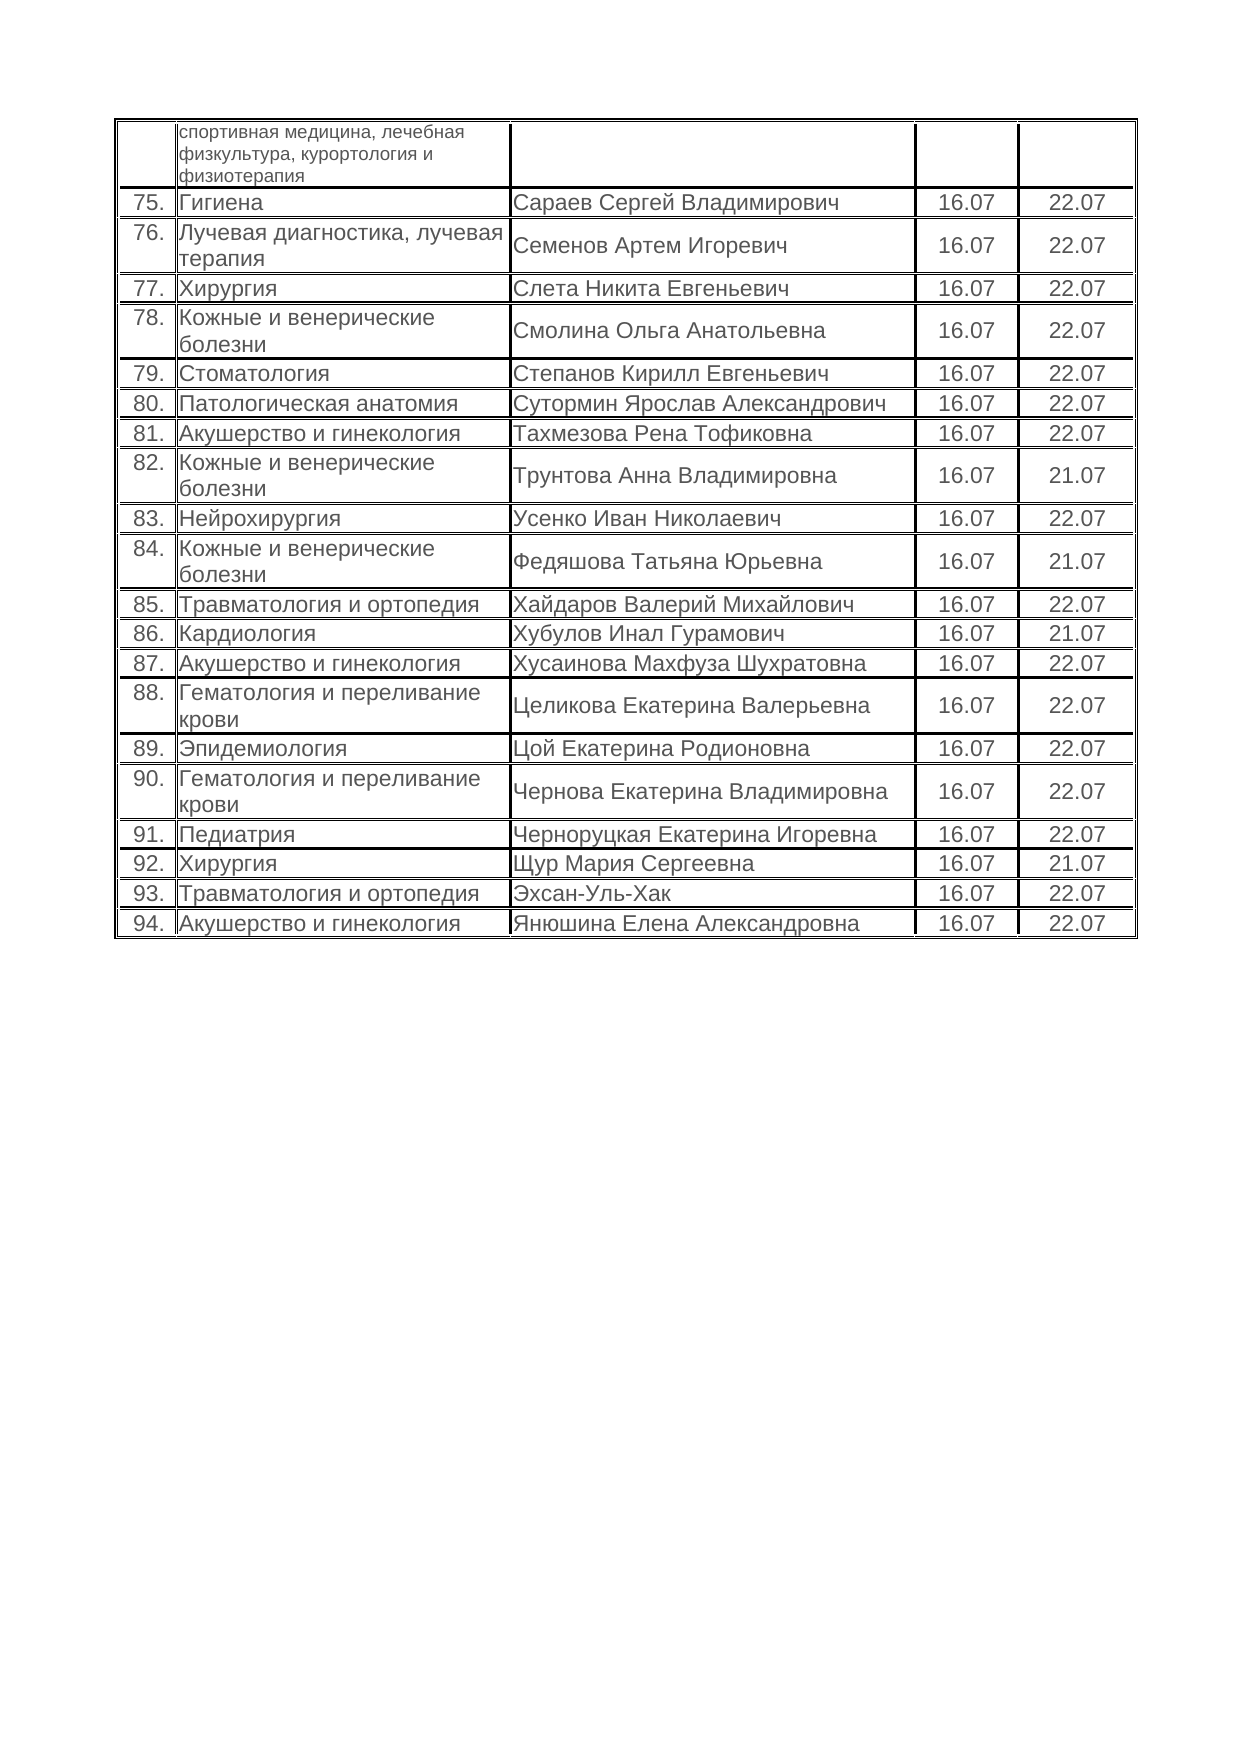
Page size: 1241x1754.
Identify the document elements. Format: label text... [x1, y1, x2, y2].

table_cell 16.07 [917, 305, 1017, 357]
table_cell 22.07 [1018, 387, 1136, 416]
table_cell 16.07 [917, 735, 1017, 762]
table_cell Янюшина Елена Александровна [510, 910, 915, 936]
table_cell Травматология и ортопедия [178, 880, 509, 906]
table_cell [116, 272, 176, 301]
table_cell 22.07 [1020, 587, 1135, 617]
table_cell Усенко Иван Николаевич [512, 505, 914, 531]
table_cell [118, 906, 176, 936]
table_cell 22.07 [1020, 301, 1135, 357]
table_cell 16.07 [917, 765, 1017, 817]
table_cell 22.07 [1020, 416, 1135, 446]
table_cell Трунтова Анна Владимировна [512, 449, 914, 502]
table_cell [118, 531, 175, 587]
table_cell Акушерство и гинекология [178, 420, 509, 446]
table_cell 21.07 [1020, 847, 1135, 877]
table_cell [116, 762, 176, 817]
table_cell Хайдаров Валерий Михайлович [512, 591, 914, 617]
table_cell [118, 587, 175, 617]
table_cell 16.07 [917, 535, 1017, 587]
table_cell 16.07 [917, 219, 1017, 272]
table_cell 16.07 [917, 390, 1017, 416]
table_cell 22.07 [1020, 676, 1135, 732]
table_cell Хубулов Инал Гурамович [512, 620, 914, 646]
table_cell Федяшова Татьяна Юрьевна [512, 535, 914, 587]
table_cell [118, 818, 175, 847]
table_cell [116, 502, 176, 531]
table_cell [118, 416, 175, 446]
table_cell 16.07 [917, 850, 1017, 877]
table_cell [118, 122, 176, 186]
table_cell Эхсан-Уль-Хак [512, 880, 914, 906]
table_cell Гематология и переливание крови [178, 679, 509, 732]
table_cell 16.07 [917, 650, 1017, 676]
table_cell Хирургия [178, 275, 509, 301]
table_cell Стоматология [178, 360, 509, 387]
table_cell 22.07 [1018, 762, 1136, 817]
table_cell 21.07 [1018, 122, 1135, 186]
table_cell Тахмезова Рена Тофиковна [512, 420, 914, 446]
table_cell [116, 877, 176, 906]
table_cell Сутормин Ярослав Александрович [512, 390, 914, 416]
table_cell [118, 186, 175, 216]
table_cell 22.07 [1020, 732, 1135, 762]
table_cell 16.07 [917, 420, 1017, 446]
table_cell Акушерство и гинекология [178, 650, 509, 676]
table_cell 15.07 [915, 120, 1018, 186]
table_cell 16.07 [917, 449, 1017, 502]
table_cell [118, 732, 175, 762]
table_cell 16.07 [917, 360, 1017, 387]
table_cell 21.07 [1020, 531, 1135, 587]
table_cell 22.07 [1018, 906, 1135, 936]
table_cell [118, 646, 175, 676]
table_cell Щур Мария Сергеевна [512, 850, 914, 877]
table_cell Целикова Екатерина Валерьевна [512, 679, 914, 732]
table_cell 21.07 [1018, 617, 1136, 646]
table_cell Хирургия [178, 850, 509, 877]
table_cell [118, 676, 175, 732]
table_cell Гематология и переливание крови [178, 765, 509, 817]
table_cell 22.07 [1018, 877, 1136, 906]
table_cell 16.07 [917, 505, 1017, 531]
table_cell 16.07 [917, 189, 1017, 216]
table_cell Травматология и ортопедия [178, 591, 509, 617]
table_cell Кардиология [178, 620, 509, 646]
table_cell Степанов Кирилл Евгеньевич [512, 360, 914, 387]
table_cell Черноруцкая Екатерина Игоревна [512, 821, 914, 847]
table_cell Лучевая диагностика, лучевая терапия [178, 219, 509, 272]
table_cell 22.07 [1018, 216, 1136, 272]
table_cell 22.07 [1020, 357, 1135, 387]
table_cell 16.07 [917, 880, 1017, 906]
table_cell Акушерство и гинекология [176, 910, 510, 936]
table_cell 16.07 [917, 679, 1017, 732]
table_cell [118, 357, 175, 387]
table_cell 22.07 [1020, 646, 1135, 676]
table_cell [116, 617, 176, 646]
table_cell 22.07 [1020, 818, 1135, 847]
table_cell Чернова Екатерина Владимировна [512, 765, 914, 817]
table_cell 21.07 [1018, 446, 1136, 502]
table_cell Патологическая анатомия [178, 390, 509, 416]
table_cell Сараев Сергей Владимирович [512, 189, 914, 216]
table_cell [116, 387, 176, 416]
table_cell 16.07 [915, 910, 1018, 936]
table_cell [116, 446, 176, 502]
table_cell Эпидемиология [178, 735, 509, 762]
table_cell 16.07 [917, 591, 1017, 617]
table_cell 22.07 [1018, 502, 1136, 531]
table_cell [118, 847, 175, 877]
table_cell 16.07 [917, 620, 1017, 646]
table_cell Смолина Ольга Анатольевна [512, 305, 914, 357]
table_cell Цой Екатерина Родионовна [512, 735, 914, 762]
table_cell Семенов Артем Игоревич [512, 219, 914, 272]
table_cell Гигиена [178, 189, 509, 216]
table_cell Кожные и венерические болезни [178, 305, 509, 357]
table_cell 16.07 [917, 275, 1017, 301]
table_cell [510, 120, 915, 186]
table_cell 16.07 [917, 821, 1017, 847]
table_cell [116, 216, 176, 272]
table_cell Хусаинова Махфуза Шухратовна [512, 650, 914, 676]
table_cell [118, 301, 175, 357]
table_cell Педиатрия [178, 821, 509, 847]
table_cell Слета Никита Евгеньевич [512, 275, 914, 301]
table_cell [176, 122, 510, 186]
table_cell 22.07 [1020, 186, 1135, 216]
table_cell 22.07 [1018, 272, 1136, 301]
table_cell Кожные и венерические болезни [178, 535, 509, 587]
table_cell Нейрохирургия [178, 505, 509, 531]
table_cell Кожные и венерические болезни [178, 449, 509, 502]
